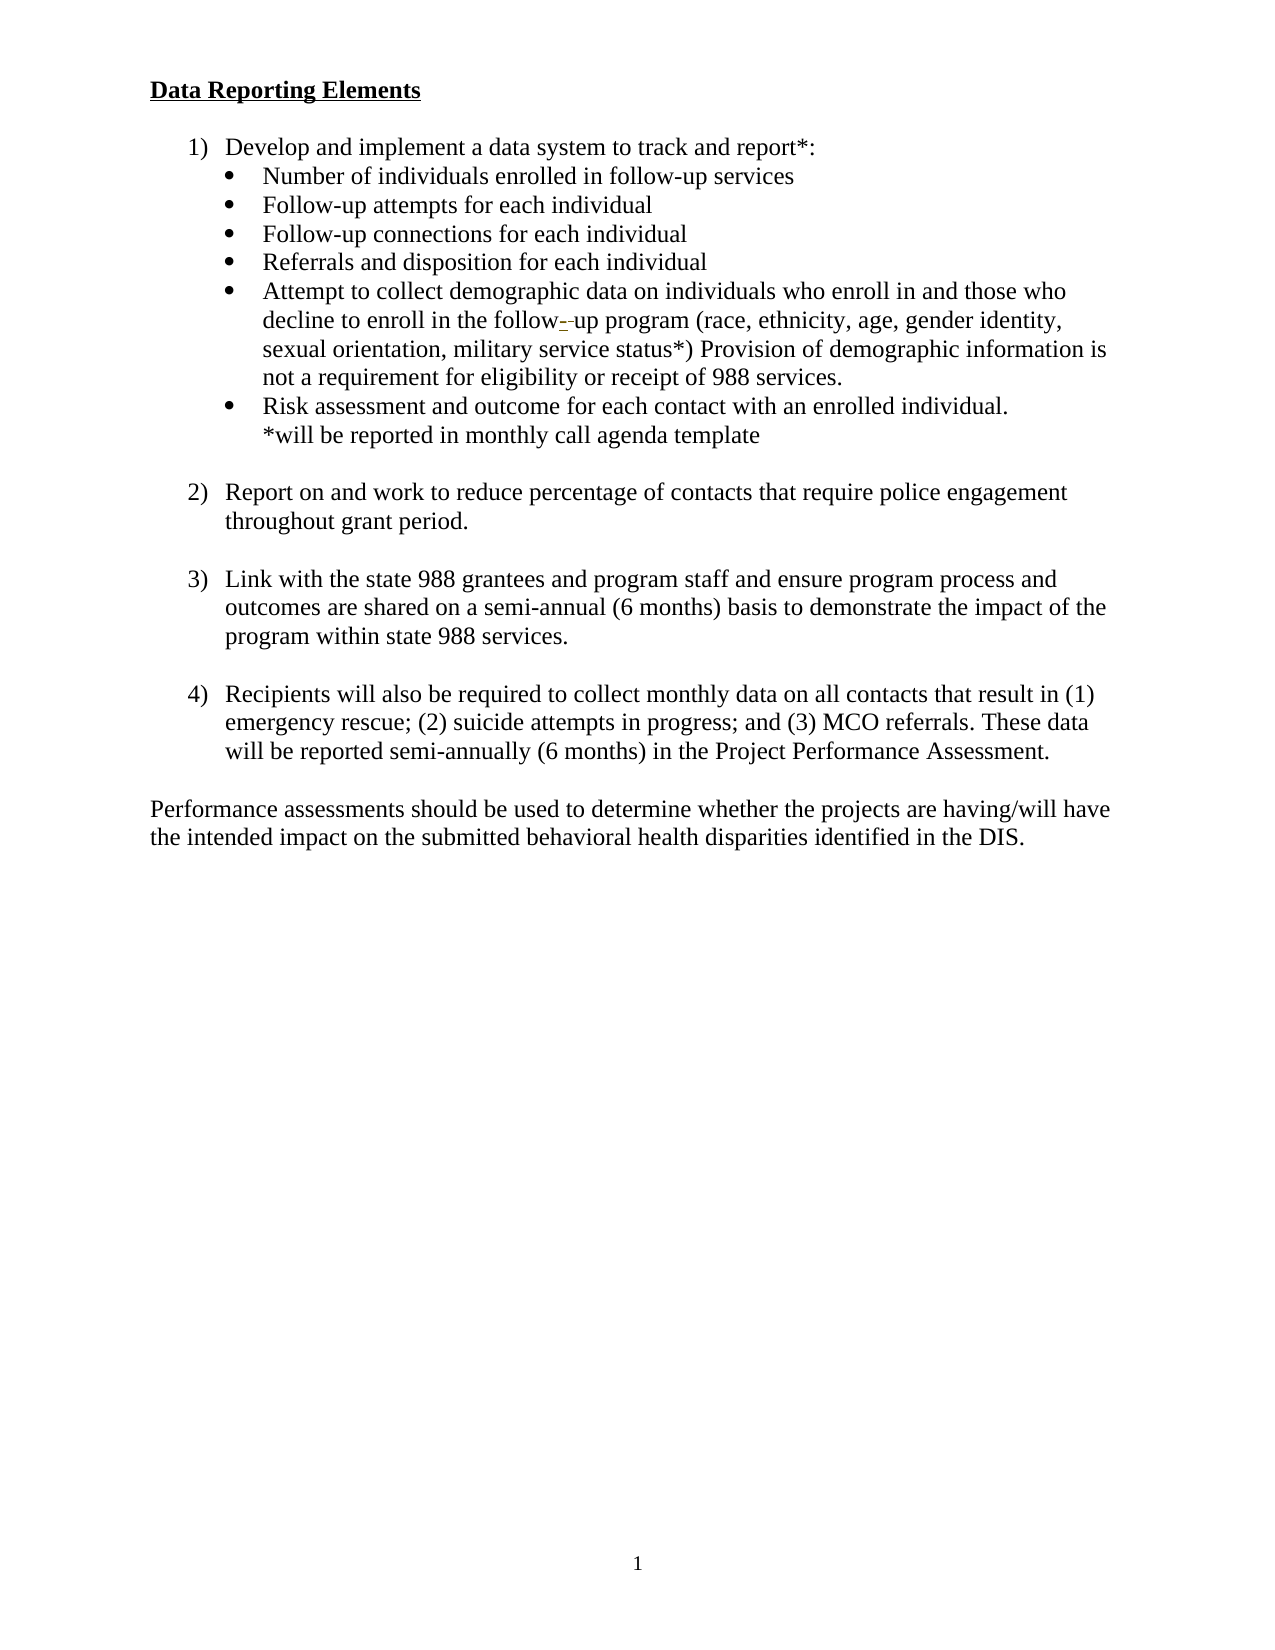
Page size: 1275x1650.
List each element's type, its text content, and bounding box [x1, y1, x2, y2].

text Performance assessments should be used to determine whether the projects are having/will have the intended impact on the submitted behavioral health disparities identified in the DIS. [150, 794, 1125, 851]
list Link with the state 988 grantees and program staff and ensure program process and outcomes are shared on a semi-annual (6 months) basis to demonstrate the impact of the program within state 988 services. [187, 564, 1125, 650]
list Develop and implement a data system to track and report*: [187, 132, 1125, 161]
list Follow-up attempts for each individual [225, 190, 1125, 219]
list Referrals and disposition for each individual [225, 247, 1125, 276]
list *will be reported in monthly call agenda template [262, 420, 1125, 449]
list Number of individuals enrolled in follow-up services [225, 161, 1125, 190]
list Risk assessment and outcome for each contact with an enrolled individual. [225, 391, 1125, 420]
list Recipients will also be required to collect monthly data on all contacts that result in (1) emergency rescue; (2) suicide attempts in progress; and (3) MCO referrals. These data will be reported semi-annually (6 months) in the Project Performance Assessment. [187, 679, 1125, 765]
list Report on and work to reduce percentage of contacts that require police engagement throughout grant period. [187, 477, 1125, 535]
list Attempt to collect demographic data on individuals who enroll in and those who decline to enroll in the follow- up program (race, ethnicity, age, gender identity, sexual orientation, military service status*) Provision of demographic information is not a requirement for eligibility or receipt of 988 services. [225, 276, 1125, 391]
text Data Reporting Elements [150, 75, 1125, 104]
list Follow-up connections for each individual [225, 219, 1125, 247]
